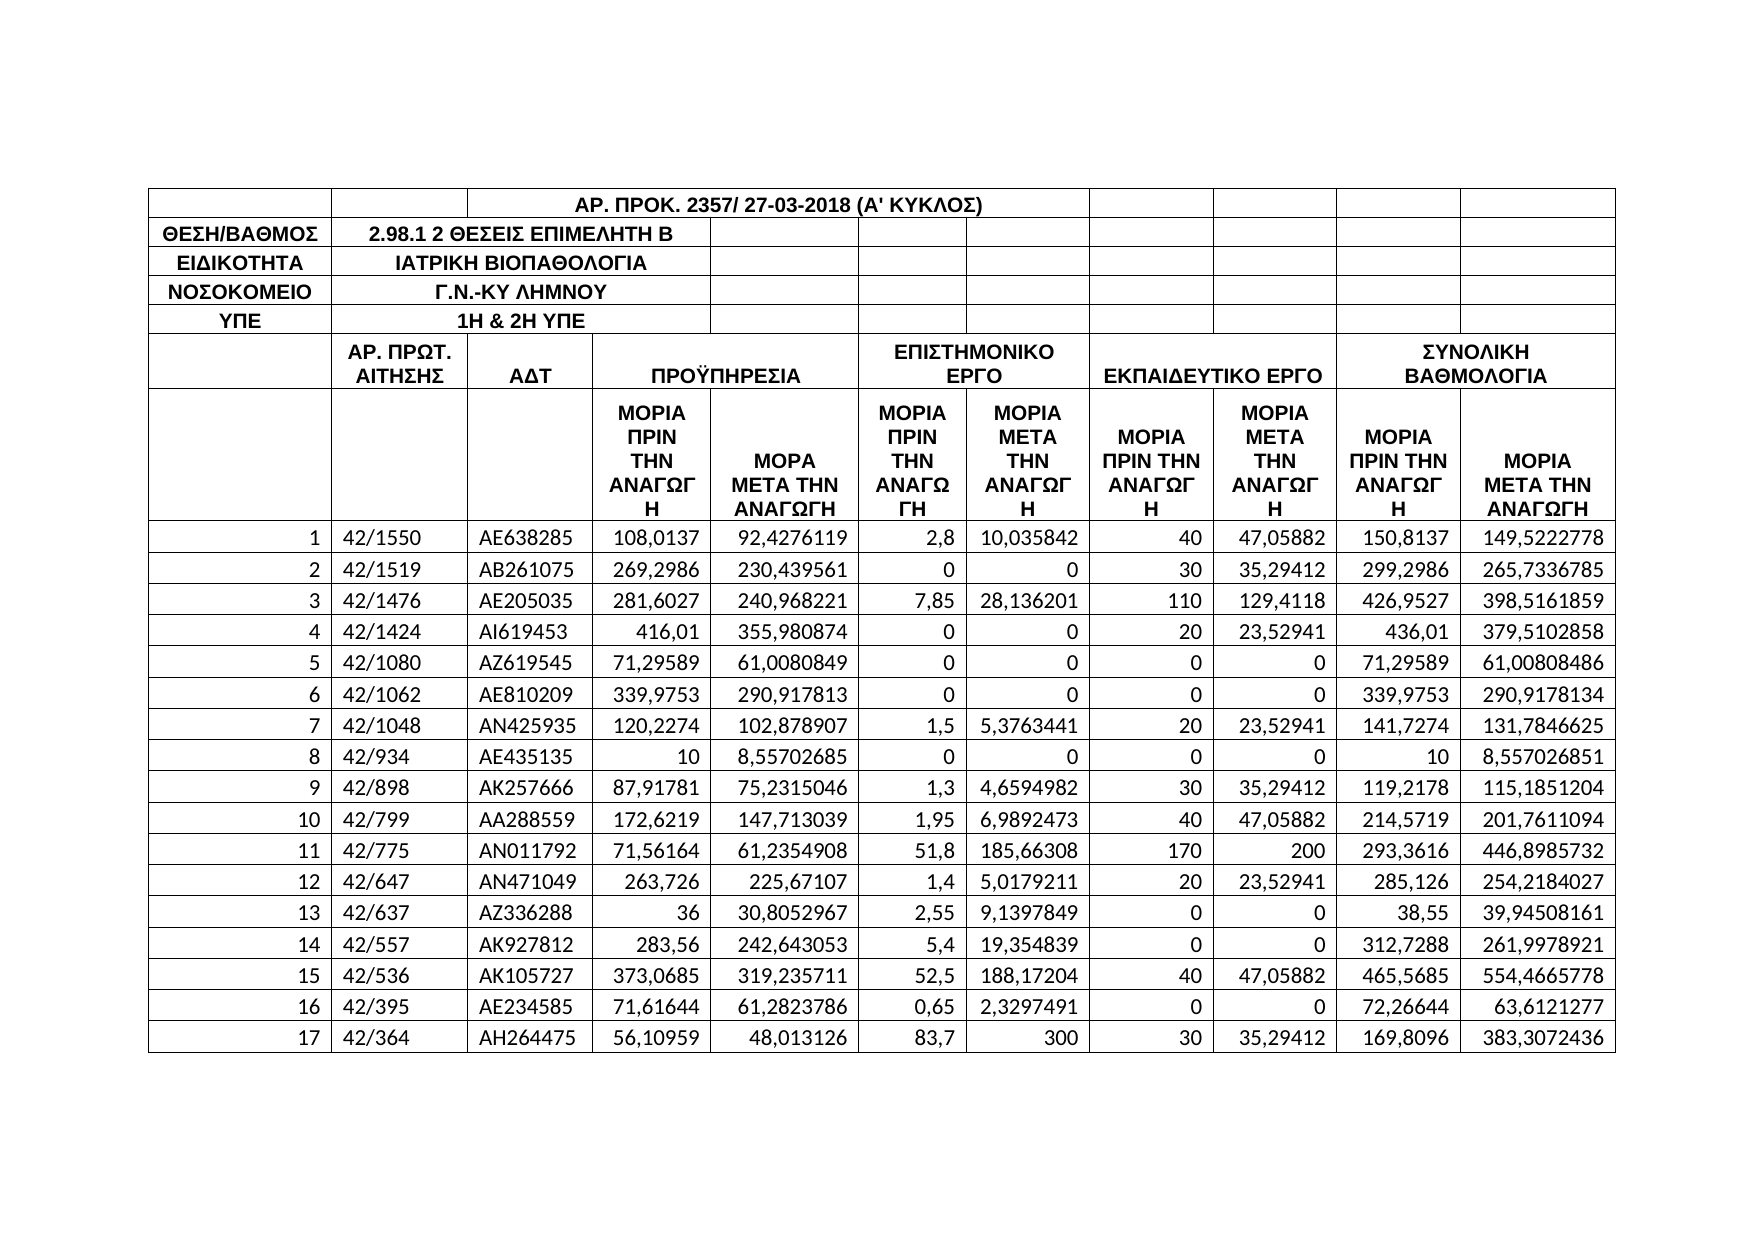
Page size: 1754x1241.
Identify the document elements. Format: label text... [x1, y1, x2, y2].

table_cell 150,8137 [1337, 521, 1460, 552]
table_cell ΕΚΠΑΙΔΕΥΤΙΚΟ ΕΡΓΟ [1090, 334, 1336, 387]
table_cell ΝΟΣΟΚΟΜΕΙΟ [149, 276, 331, 304]
table_cell 283,56 [593, 928, 710, 958]
table_cell 2,55 [859, 896, 966, 927]
table_cell 42/557 [332, 928, 467, 958]
table_cell 281,6027 [593, 584, 710, 614]
table_cell 339,9753 [1337, 678, 1460, 708]
table_cell [1214, 305, 1336, 333]
table_cell 63,6121277 [1461, 990, 1615, 1020]
table_cell ΥΠΕ [149, 305, 331, 333]
table_cell ΑΕ435135 [468, 740, 592, 770]
table_cell 61,00808486 [1461, 646, 1615, 677]
table_cell 20 [1090, 615, 1213, 645]
table_cell ΑΝ425935 [468, 709, 592, 739]
table_cell [149, 189, 331, 217]
table_cell 30 [1090, 1021, 1213, 1052]
table_cell 8,55702685 [711, 740, 858, 770]
table_cell 38,55 [1337, 896, 1460, 927]
table_cell 0 [859, 553, 966, 583]
table_cell 0 [859, 678, 966, 708]
table_cell ΑΕ234585 [468, 990, 592, 1020]
table_cell [859, 305, 966, 333]
table_cell [1214, 218, 1336, 246]
table_cell 299,2986 [1337, 553, 1460, 583]
table_cell 17 [149, 1021, 331, 1052]
table_cell 56,10959 [593, 1021, 710, 1052]
table_cell [859, 247, 966, 275]
table_cell 0 [1090, 646, 1213, 677]
table_cell 261,9978921 [1461, 928, 1615, 958]
table_cell 312,7288 [1337, 928, 1460, 958]
table_cell 42/637 [332, 896, 467, 927]
table_cell 35,29412 [1214, 553, 1336, 583]
table_cell 131,7846625 [1461, 709, 1615, 739]
table_cell 71,29589 [1337, 646, 1460, 677]
table_cell 2 [149, 553, 331, 583]
table_cell 319,235711 [711, 959, 858, 989]
table_cell 14 [149, 928, 331, 958]
table_cell [1337, 189, 1460, 217]
table_cell 265,7336785 [1461, 553, 1615, 583]
table_cell 149,5222778 [1461, 521, 1615, 552]
table_cell 285,126 [1337, 865, 1460, 895]
table_cell [1461, 276, 1615, 304]
table_cell 263,726 [593, 865, 710, 895]
table_cell ΜΟΡΙΑ ΜΕΤΑ ΤΗΝ ΑΝΑΓΩΓΗ [967, 389, 1089, 520]
table_cell 35,29412 [1214, 1021, 1336, 1052]
table_cell 5,0179211 [967, 865, 1089, 895]
table_cell 6,9892473 [967, 803, 1089, 833]
table_cell ΑΖ619545 [468, 646, 592, 677]
table_cell 147,713039 [711, 803, 858, 833]
table_cell 39,94508161 [1461, 896, 1615, 927]
table_cell ΕΙΔΙΚΟΤΗΤΑ [149, 247, 331, 275]
table_cell 42/1424 [332, 615, 467, 645]
table_cell 42/799 [332, 803, 467, 833]
table_cell [149, 334, 331, 387]
table_cell 52,5 [859, 959, 966, 989]
table_cell 373,0685 [593, 959, 710, 989]
table_cell ΙΑΤΡΙΚΗ ΒΙΟΠΑΘΟΛΟΓΙΑ [332, 247, 710, 275]
table_cell 290,9178134 [1461, 678, 1615, 708]
table_cell 42/1080 [332, 646, 467, 677]
table_cell 71,29589 [593, 646, 710, 677]
table_cell 87,91781 [593, 771, 710, 802]
table_cell 554,4665778 [1461, 959, 1615, 989]
table_cell [1090, 218, 1213, 246]
table_cell 170 [1090, 834, 1213, 864]
table_cell 36 [593, 896, 710, 927]
table_cell ΑΝ011792 [468, 834, 592, 864]
table_cell ΑΕ810209 [468, 678, 592, 708]
table_cell 42/536 [332, 959, 467, 989]
table_cell ΜΟΡΙΑ ΜΕΤΑ ΤΗΝ ΑΝΑΓΩΓΗ [1461, 389, 1615, 520]
table_cell 0 [1214, 678, 1336, 708]
table_cell 4 [149, 615, 331, 645]
table_cell [711, 218, 858, 246]
table_cell ΜΟΡΙΑ ΠΡΙΝ ΤΗΝ ΑΝΑΓΩΓΗ [1090, 389, 1213, 520]
table_cell 5,4 [859, 928, 966, 958]
table_cell 2.98.1 2 ΘΕΣΕΙΣ ΕΠΙΜΕΛΗΤΗ Β [332, 218, 710, 246]
table_cell 40 [1090, 803, 1213, 833]
table_cell 0 [1214, 740, 1336, 770]
table_cell 8,557026851 [1461, 740, 1615, 770]
table_cell 1Η & 2Η ΥΠΕ [332, 305, 710, 333]
table_cell 3 [149, 584, 331, 614]
table_cell 40 [1090, 521, 1213, 552]
table_cell 75,2315046 [711, 771, 858, 802]
table_cell ΜΟΡΙΑ ΠΡΙΝ ΤΗΝ ΑΝΑΓΩΓΗ [593, 389, 710, 520]
table_cell 115,1851204 [1461, 771, 1615, 802]
table_cell [711, 276, 858, 304]
table_cell [1090, 189, 1213, 217]
table_cell 0 [967, 740, 1089, 770]
table_cell 47,05882 [1214, 521, 1336, 552]
table_cell ΘΕΣΗ/ΒΑΘΜΟΣ [149, 218, 331, 246]
table_cell 446,8985732 [1461, 834, 1615, 864]
table_cell 214,5719 [1337, 803, 1460, 833]
table_cell ΑΡ. ΠΡΟΚ. 2357/ 27-03-2018 (Α' ΚΥΚΛΟΣ) [468, 189, 1089, 217]
table_cell [1461, 247, 1615, 275]
table_cell 0 [1090, 740, 1213, 770]
table_cell [1214, 276, 1336, 304]
table_cell 0 [967, 678, 1089, 708]
table_cell 71,61644 [593, 990, 710, 1020]
table_cell 355,980874 [711, 615, 858, 645]
table_cell ΜΟΡΙΑ ΠΡΙΝ ΤΗΝ ΑΝΑΓΩΓΗ [1337, 389, 1460, 520]
table_cell [468, 389, 592, 520]
table_cell 172,6219 [593, 803, 710, 833]
table_cell 0 [1090, 678, 1213, 708]
table_cell 269,2986 [593, 553, 710, 583]
table_cell 15 [149, 959, 331, 989]
table_cell [1090, 276, 1213, 304]
table_cell ΑΚ105727 [468, 959, 592, 989]
table_cell 42/898 [332, 771, 467, 802]
table_cell 42/934 [332, 740, 467, 770]
table_cell [332, 389, 467, 520]
table_cell 436,01 [1337, 615, 1460, 645]
table_cell 293,3616 [1337, 834, 1460, 864]
table_cell ΜΟΡΑ ΜΕΤΑ ΤΗΝ ΑΝΑΓΩΓΗ [711, 389, 858, 520]
table_cell 30 [1090, 553, 1213, 583]
table_cell 169,8096 [1337, 1021, 1460, 1052]
table_cell ΑΚ257666 [468, 771, 592, 802]
table_cell 51,8 [859, 834, 966, 864]
table_cell ΕΠΙΣΤΗΜΟΝΙΚΟ ΕΡΓΟ [859, 334, 1089, 387]
table_cell ΣΥΝΟΛΙΚΗ ΒΑΘΜΟΛΟΓΙΑ [1337, 334, 1615, 387]
table_cell 290,917813 [711, 678, 858, 708]
table_cell 2,3297491 [967, 990, 1089, 1020]
table_cell ΜΟΡΙΑ ΜΕΤΑ ΤΗΝ ΑΝΑΓΩΓΗ [1214, 389, 1336, 520]
table_cell 10,035842 [967, 521, 1089, 552]
table_cell [1090, 247, 1213, 275]
table_cell 0,65 [859, 990, 966, 1020]
table_cell 119,2178 [1337, 771, 1460, 802]
table_cell ΑΔΤ [468, 334, 592, 387]
table_cell 71,56164 [593, 834, 710, 864]
table_cell 1,5 [859, 709, 966, 739]
table_cell 120,2274 [593, 709, 710, 739]
table_cell 83,7 [859, 1021, 966, 1052]
table_cell 23,52941 [1214, 709, 1336, 739]
table_cell 72,26644 [1337, 990, 1460, 1020]
table_cell ΑΑ288559 [468, 803, 592, 833]
table_cell 0 [1090, 990, 1213, 1020]
table_cell 0 [967, 646, 1089, 677]
table_cell 0 [967, 615, 1089, 645]
table_cell [1337, 305, 1460, 333]
table_cell 61,0080849 [711, 646, 858, 677]
table_cell ΑΕ205035 [468, 584, 592, 614]
table_cell 16 [149, 990, 331, 1020]
table_cell 416,01 [593, 615, 710, 645]
table_cell [711, 247, 858, 275]
table_cell 47,05882 [1214, 803, 1336, 833]
table_cell ΑΕ638285 [468, 521, 592, 552]
table_cell 129,4118 [1214, 584, 1336, 614]
table_cell 2,8 [859, 521, 966, 552]
table_cell 10 [1337, 740, 1460, 770]
table_cell 379,5102858 [1461, 615, 1615, 645]
table_cell 0 [1214, 646, 1336, 677]
table_cell 0 [859, 740, 966, 770]
table_cell 9 [149, 771, 331, 802]
table_cell 300 [967, 1021, 1089, 1052]
table_cell 92,4276119 [711, 521, 858, 552]
table_cell 48,013126 [711, 1021, 858, 1052]
table_cell 426,9527 [1337, 584, 1460, 614]
table_cell 108,0137 [593, 521, 710, 552]
table_cell 383,3072436 [1461, 1021, 1615, 1052]
table_cell 42/1550 [332, 521, 467, 552]
table_cell [1090, 305, 1213, 333]
table_cell 0 [1214, 990, 1336, 1020]
table_cell 20 [1090, 709, 1213, 739]
table_cell 5,3763441 [967, 709, 1089, 739]
table_cell ΑΒ261075 [468, 553, 592, 583]
table_cell 254,2184027 [1461, 865, 1615, 895]
table_cell 242,643053 [711, 928, 858, 958]
table_cell 1,3 [859, 771, 966, 802]
table_cell 225,67107 [711, 865, 858, 895]
table_cell 110 [1090, 584, 1213, 614]
table_cell [1214, 247, 1336, 275]
table_cell ΑΗ264475 [468, 1021, 592, 1052]
table_cell 42/1476 [332, 584, 467, 614]
table_cell ΑΡ. ΠΡΩΤ. ΑΙΤΗΣΗΣ [332, 334, 467, 387]
table_cell 61,2354908 [711, 834, 858, 864]
table_cell 7 [149, 709, 331, 739]
table_cell ΑΝ471049 [468, 865, 592, 895]
table_cell 20 [1090, 865, 1213, 895]
table_cell 42/1519 [332, 553, 467, 583]
table_cell [1214, 189, 1336, 217]
table_cell 0 [967, 553, 1089, 583]
table_cell 30 [1090, 771, 1213, 802]
table_cell 42/775 [332, 834, 467, 864]
table_cell [1337, 247, 1460, 275]
table_cell 0 [1090, 928, 1213, 958]
table_cell [149, 389, 331, 520]
table_cell 40 [1090, 959, 1213, 989]
table_cell 141,7274 [1337, 709, 1460, 739]
table_cell 0 [1214, 896, 1336, 927]
table_cell 5 [149, 646, 331, 677]
table_cell 188,17204 [967, 959, 1089, 989]
table_cell [1337, 276, 1460, 304]
table_cell 42/364 [332, 1021, 467, 1052]
table_cell 42/1048 [332, 709, 467, 739]
table_cell 10 [593, 740, 710, 770]
table_cell ΑΖ336288 [468, 896, 592, 927]
table_cell 28,136201 [967, 584, 1089, 614]
table_cell 4,6594982 [967, 771, 1089, 802]
table_cell [967, 305, 1089, 333]
table_cell [711, 305, 858, 333]
table_cell 61,2823786 [711, 990, 858, 1020]
table_cell Γ.Ν.-ΚΥ ΛΗΜΝΟΥ [332, 276, 710, 304]
table_cell 102,878907 [711, 709, 858, 739]
table_cell [967, 276, 1089, 304]
table_cell 23,52941 [1214, 615, 1336, 645]
table_cell 185,66308 [967, 834, 1089, 864]
table_cell [967, 218, 1089, 246]
table_cell 10 [149, 803, 331, 833]
table_cell ΑΚ927812 [468, 928, 592, 958]
table_cell [859, 276, 966, 304]
table_cell 339,9753 [593, 678, 710, 708]
table_cell [859, 218, 966, 246]
table_cell 47,05882 [1214, 959, 1336, 989]
table_cell 0 [1214, 928, 1336, 958]
table_cell 200 [1214, 834, 1336, 864]
table_cell 42/395 [332, 990, 467, 1020]
table_cell [1461, 218, 1615, 246]
table_cell 11 [149, 834, 331, 864]
table_cell [1461, 189, 1615, 217]
table_cell 6 [149, 678, 331, 708]
table_cell 1,4 [859, 865, 966, 895]
table_cell 0 [859, 615, 966, 645]
table_cell 8 [149, 740, 331, 770]
table_cell 30,8052967 [711, 896, 858, 927]
table_cell 13 [149, 896, 331, 927]
table_cell [1461, 305, 1615, 333]
table_cell 0 [1090, 896, 1213, 927]
table_cell 0 [859, 646, 966, 677]
table_cell [967, 247, 1089, 275]
table_cell 42/1062 [332, 678, 467, 708]
table_cell 9,1397849 [967, 896, 1089, 927]
table_cell 23,52941 [1214, 865, 1336, 895]
table_cell 35,29412 [1214, 771, 1336, 802]
table_cell 398,5161859 [1461, 584, 1615, 614]
table_cell 465,5685 [1337, 959, 1460, 989]
table_cell [332, 189, 467, 217]
table_cell 201,7611094 [1461, 803, 1615, 833]
table_cell 1 [149, 521, 331, 552]
table_cell 240,968221 [711, 584, 858, 614]
table_cell ΑΙ619453 [468, 615, 592, 645]
table_cell ΠΡΟΫΠΗΡΕΣΙΑ [593, 334, 858, 387]
table_cell 1,95 [859, 803, 966, 833]
table_cell 7,85 [859, 584, 966, 614]
table_cell 19,354839 [967, 928, 1089, 958]
table_cell 42/647 [332, 865, 467, 895]
table_cell 12 [149, 865, 331, 895]
table_cell [1337, 218, 1460, 246]
table_cell 230,439561 [711, 553, 858, 583]
table_cell ΜΟΡΙΑ ΠΡΙΝ ΤΗΝ ΑΝΑΓΩΓΗ [859, 389, 966, 520]
